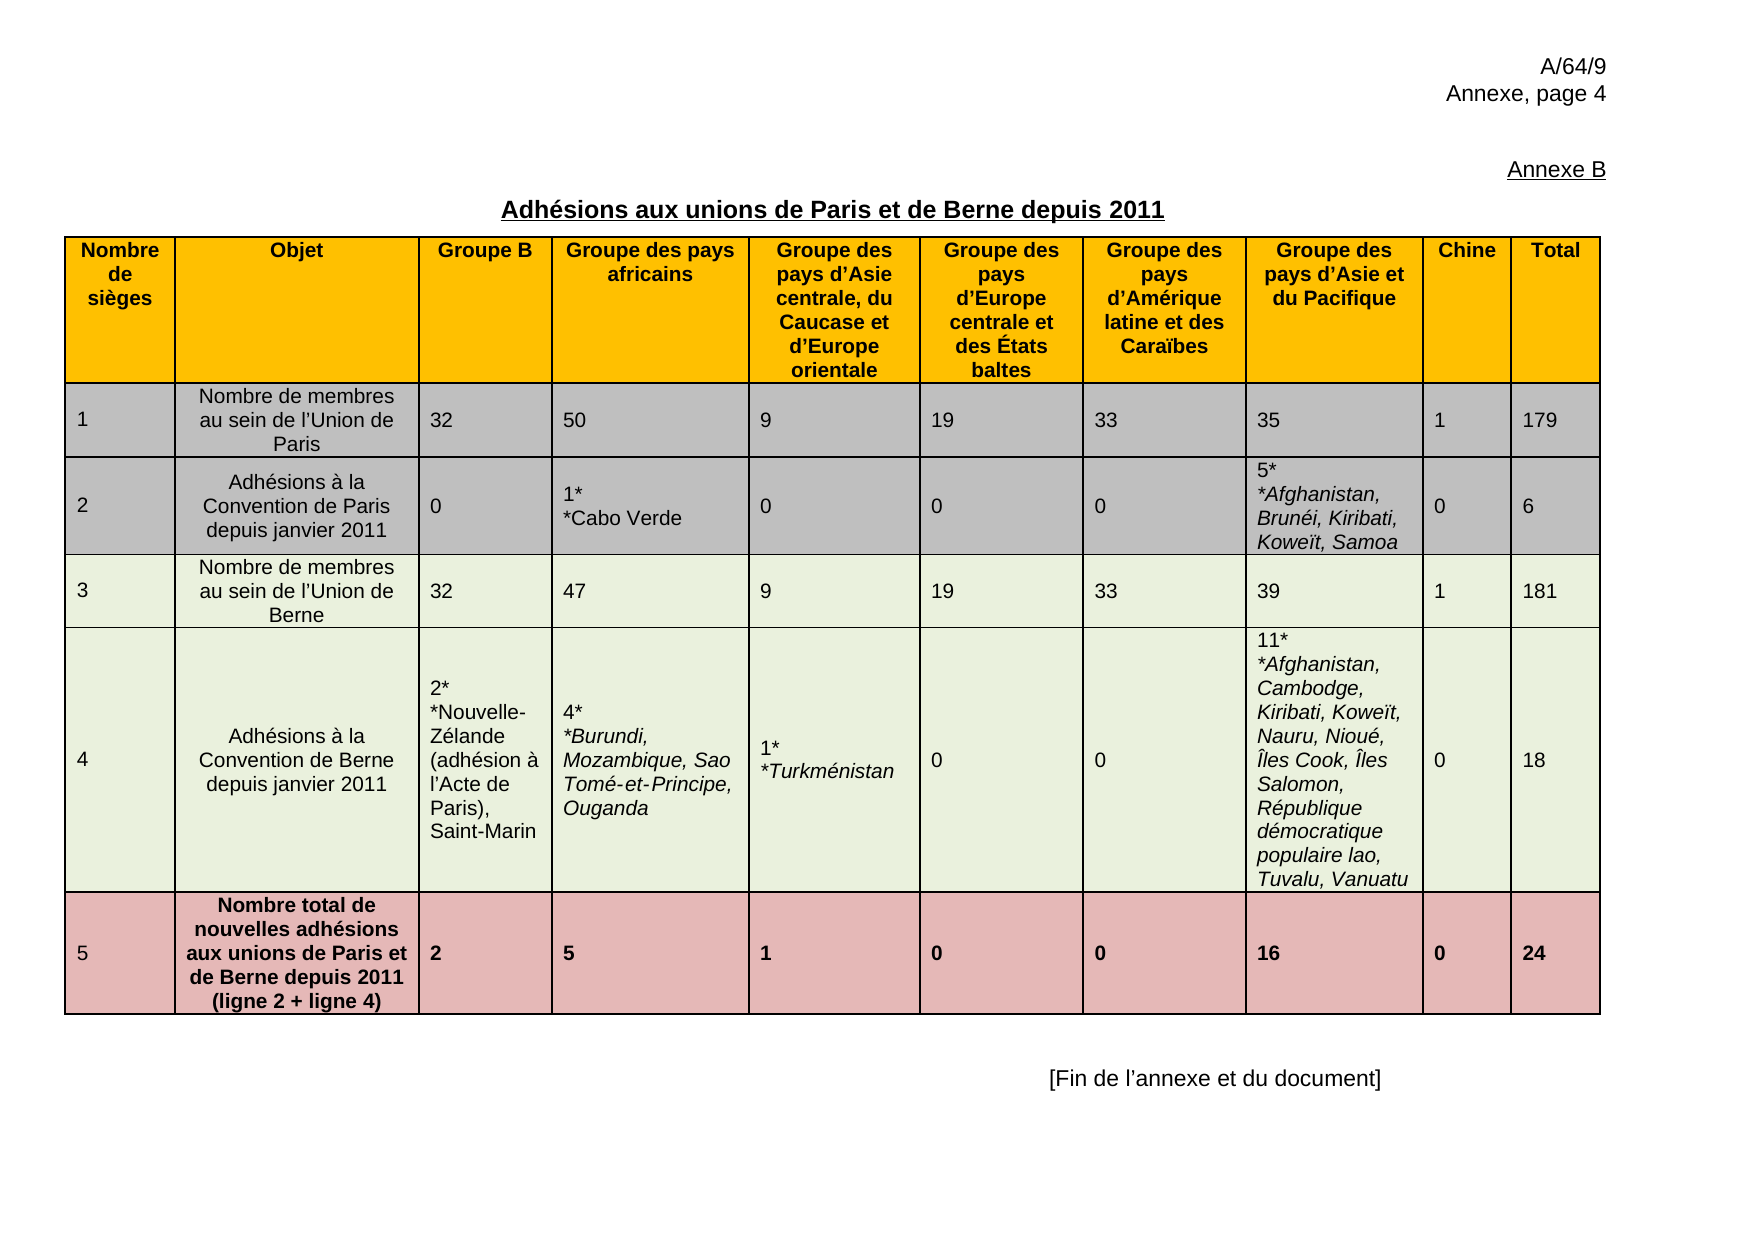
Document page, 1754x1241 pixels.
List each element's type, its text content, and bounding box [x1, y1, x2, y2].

table_cell 9 [750, 555, 919, 627]
table_cell 39 [1247, 555, 1422, 627]
table_cell 50 [553, 384, 748, 456]
table_cell 0 [750, 458, 919, 554]
table_cell 0 [1084, 628, 1245, 891]
table_cell 2* *Nouvelle-Zélande (adhésion à l’Acte de Paris), Saint-Marin [420, 628, 551, 891]
table_cell Adhésions à la Convention de Berne depuis janvier 2011 [176, 628, 418, 891]
table_cell 1* *Cabo Verde [553, 458, 748, 554]
table_cell Adhésions à la Convention de Paris depuis janvier 2011 [176, 458, 418, 554]
table_header Objet [176, 238, 418, 382]
table_cell 32 [420, 384, 551, 456]
table_cell 0 [921, 628, 1082, 891]
table_cell 2 [420, 893, 551, 1013]
table_header Groupe des pays d’Asie et du Pacifique [1247, 238, 1422, 382]
table_header Total [1512, 238, 1599, 382]
table_cell 4* *Burundi, Mozambique, Sao Tomé-et-Principe, Ouganda [553, 628, 748, 891]
table_cell 0 [1084, 458, 1245, 554]
table_cell 1 [66, 384, 174, 456]
table_cell 0 [1424, 458, 1510, 554]
table_cell 0 [1424, 893, 1510, 1013]
table_cell 0 [921, 458, 1082, 554]
table_cell Nombre total de nouvelles adhésions aux unions de Paris et de Berne depuis 2011 (ligne 2 + ligne 4) [176, 893, 418, 1013]
table_header Groupe des pays d’Asie centrale, du Caucase et d’Europe orientale [750, 238, 919, 382]
text [Fin de l’annexe et du document] [1049, 1065, 1606, 1091]
table_header Nombre de sièges [66, 238, 174, 382]
table_cell 33 [1084, 555, 1245, 627]
table_cell 5* *Afghanistan, Brunéi, Kiribati, Koweït, Samoa [1247, 458, 1422, 554]
table_header Groupe B [420, 238, 551, 382]
table_header Groupe des pays africains [553, 238, 748, 382]
table_cell 179 [1512, 384, 1599, 456]
table_cell 33 [1084, 384, 1245, 456]
table_cell 0 [1084, 893, 1245, 1013]
table_cell 11* *Afghanistan, Cambodge, Kiribati, Koweït, Nauru, Nioué, Îles Cook, Îles Salomon, République démocratique populaire lao, Tuvalu, Vanuatu [1247, 628, 1422, 891]
text Adhésions aux unions de Paris et de Berne depuis 2011 [59, 195, 1606, 223]
table_cell 16 [1247, 893, 1422, 1013]
table_cell 9 [750, 384, 919, 456]
table_cell 47 [553, 555, 748, 627]
table_cell 1 [750, 893, 919, 1013]
table_cell Nombre de membres au sein de l’Union de Paris [176, 384, 418, 456]
table_cell 4 [66, 628, 174, 891]
table_cell 1* *Turkménistan [750, 628, 919, 891]
table_cell 6 [1512, 458, 1599, 554]
table_cell 3 [66, 555, 174, 627]
table_cell 19 [921, 384, 1082, 456]
table_cell 32 [420, 555, 551, 627]
table_cell 181 [1512, 555, 1599, 627]
table_cell 0 [1424, 628, 1510, 891]
table_cell 0 [420, 458, 551, 554]
table_cell 1 [1424, 555, 1510, 627]
table_cell 35 [1247, 384, 1422, 456]
table_header Chine [1424, 238, 1510, 382]
text Annexe B [59, 156, 1606, 182]
table_cell 2 [66, 458, 174, 554]
table_header Groupe des pays d’Europe centrale et des États baltes [921, 238, 1082, 382]
table_cell 24 [1512, 893, 1599, 1013]
table_cell 0 [921, 893, 1082, 1013]
table_cell 18 [1512, 628, 1599, 891]
table_cell 1 [1424, 384, 1510, 456]
table_cell 5 [66, 893, 174, 1013]
table_cell Nombre de membres au sein de l’Union de Berne [176, 555, 418, 627]
table_cell 5 [553, 893, 748, 1013]
table_header Groupe des pays d’Amérique latine et des Caraïbes [1084, 238, 1245, 382]
table_cell 19 [921, 555, 1082, 627]
